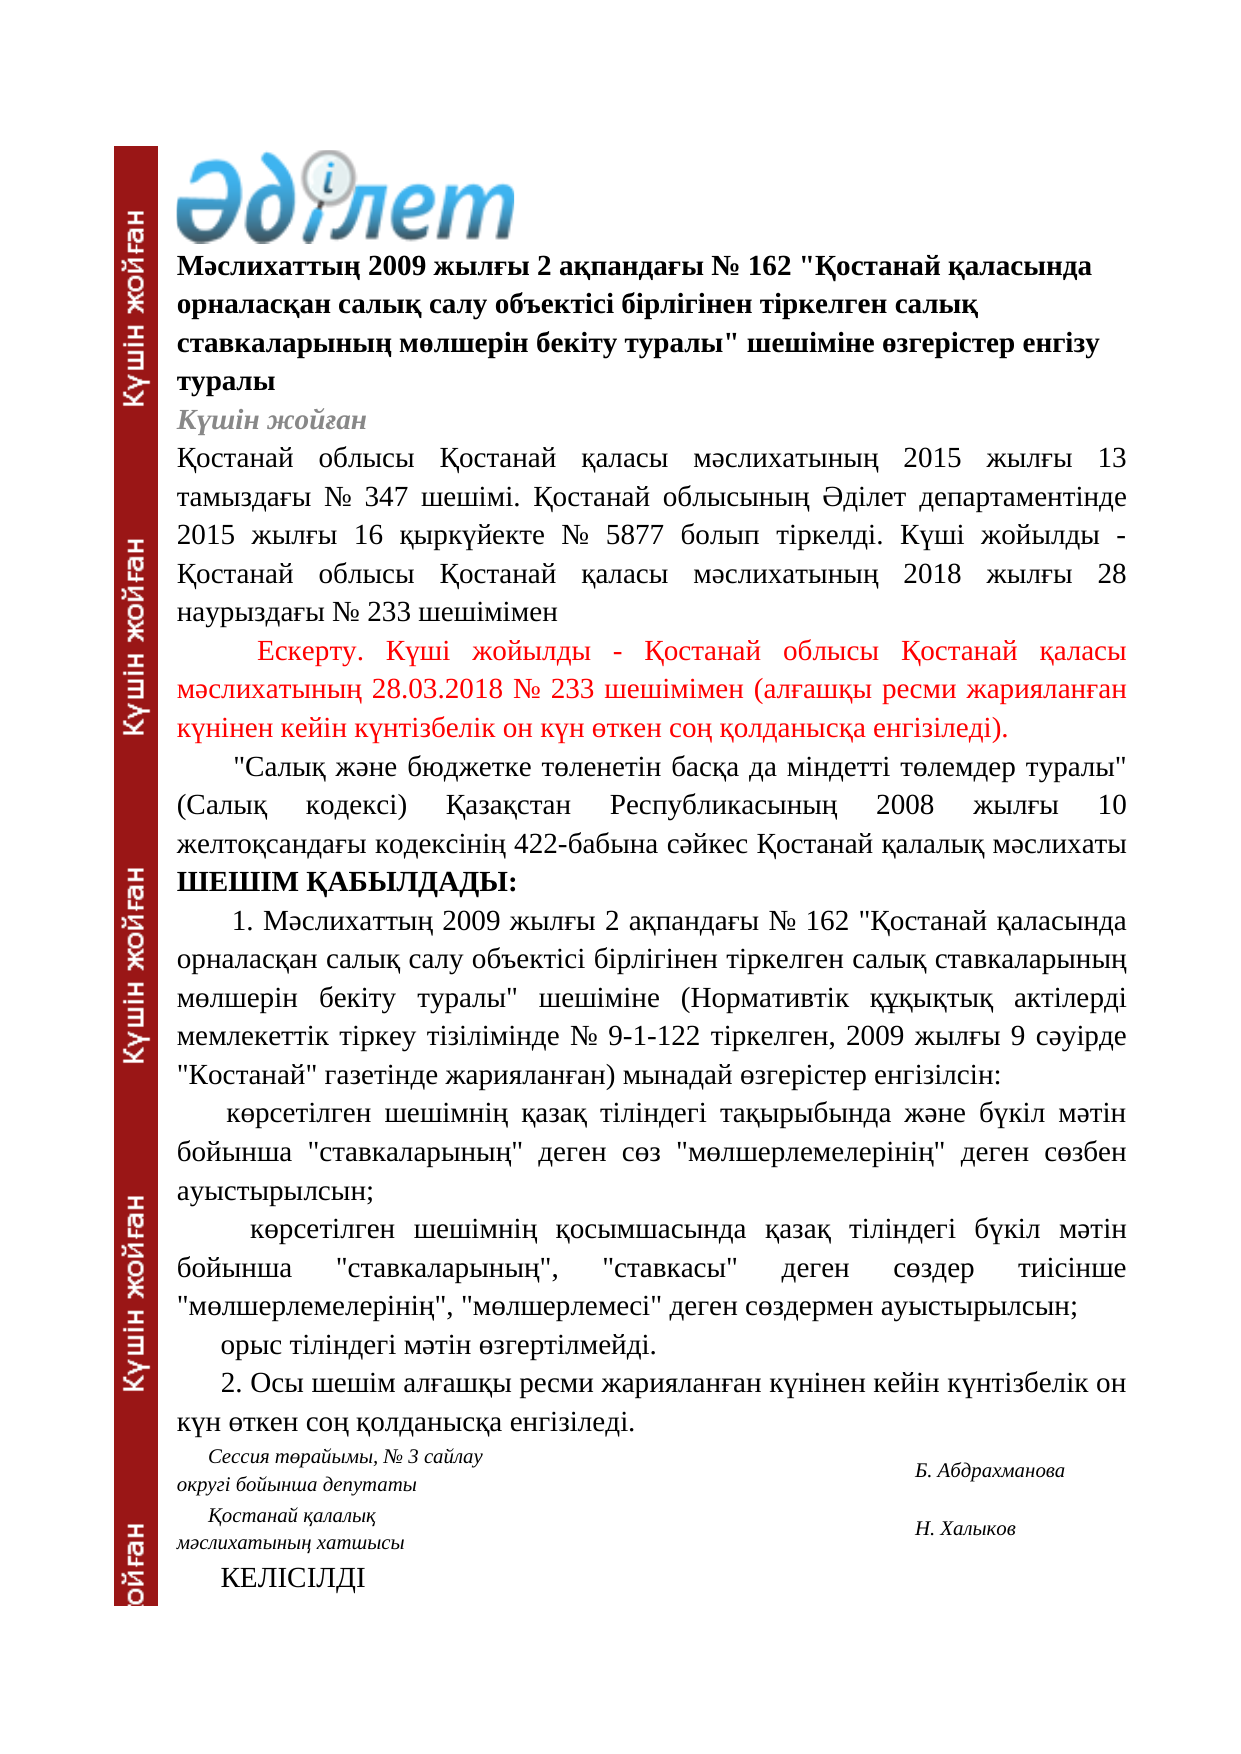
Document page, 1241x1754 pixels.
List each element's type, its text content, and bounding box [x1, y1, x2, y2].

text Ескерту. Күші жойылды - Қостанай облысы Қостанай қаласы мәслихатының 28.03.2018 № 233 шешімімен (алғашқы ресми жарияланған күнінен кейін күнтізбелік он күн өткен соң қолданысқа енгізіледі). [112, 633, 1128, 744]
text 1. Мәслихаттың 2009 жылғы 2 ақпандағы № 162 "Қостанай қаласында орналасқан салық салу объектісі бірлігінен тіркелген салық ставкаларының мөлшерін бекіту туралы" шешіміне (Нормативтік құқықтық актілерді мемлекеттік тіркеу тізілімінде № 9-1-122 тіркелген, 2009 жылғы 9 сәуірде "Костанай" газетінде жарияланған) мынадай өзгерістер енгізілсін: [112, 903, 1128, 1091]
text көрсетілген шешімнің қазақ тіліндегі тақырыбында және бүкіл мәтін бойынша "ставкаларының" деген сөз "мөлшерлемелерінің" деген сөзбен ауыстырылсын; [112, 1096, 1128, 1206]
text Қостанай облысы Қостанай қаласы мәслихатының 2015 жылғы 13 тамыздағы № 347 шешімі. Қостанай облысының Әділет департаментінде 2015 жылғы 16 қыркүйекте № 5877 болып тіркелді. Күші жойылды - Қостанай облысы Қостанай қаласы мәслихатының 2018 жылғы 28 наурыздағы № 233 шешімімен [112, 440, 1128, 628]
text КЕЛІСІЛДІ [112, 1560, 1128, 1593]
table_header Сессия төрайымы, № 3 сайлау округі бойынша депутаты [101, 1443, 913, 1501]
picture [114, 397, 158, 402]
table_header Б. Абдрахманова [913, 1443, 1240, 1501]
picture [114, 1437, 158, 1443]
text "Салық және бюджетке төленетін басқа да міндетті төлемдер туралы" (Салық кодексі) Қазақстан Республикасының 2008 жылғы 10 желтоқсандағы кодексінің 422-бабына сәйкес Қостанай қалалық мәслихаты ШЕШІМ ҚАБЫЛДАДЫ: [112, 749, 1128, 898]
text 2. Осы шешім алғашқы ресми жарияланған күнінен кейін күнтізбелік он күн өткен соң қолданысқа енгізіледі. [112, 1365, 1128, 1437]
picture [176, 150, 515, 244]
table_cell Н. Халыков [913, 1501, 1240, 1560]
text орыс тіліндегі мәтін өзгертілмейді. [112, 1327, 1128, 1360]
picture [114, 628, 158, 633]
picture [114, 1206, 158, 1211]
picture [114, 1322, 158, 1327]
picture [114, 146, 158, 248]
picture [114, 1360, 158, 1365]
table_cell Қостанай қалалық мәслихатының хатшысы [101, 1501, 913, 1560]
text Мәслихаттың 2009 жылғы 2 ақпандағы № 162 "Қостанай қаласында орналасқан салық салу объектісі бірлігінен тіркелген салық ставкаларының мөлшерін бекіту туралы" шешіміне өзгерістер енгізу туралы [112, 248, 1128, 397]
picture [114, 744, 158, 749]
picture [114, 435, 158, 440]
picture [114, 1091, 158, 1096]
text Күшін жойған [112, 402, 1128, 435]
picture [114, 1593, 158, 1606]
text көрсетілген шешімнің қосымшасында қазақ тіліндегі бүкіл мәтін бойынша "ставкаларының", "ставкасы" деген сөздер тиісінше "мөлшерлемелерінің", "мөлшерлемесі" деген сөздермен ауыстырылсын; [112, 1211, 1128, 1322]
picture [114, 898, 158, 903]
